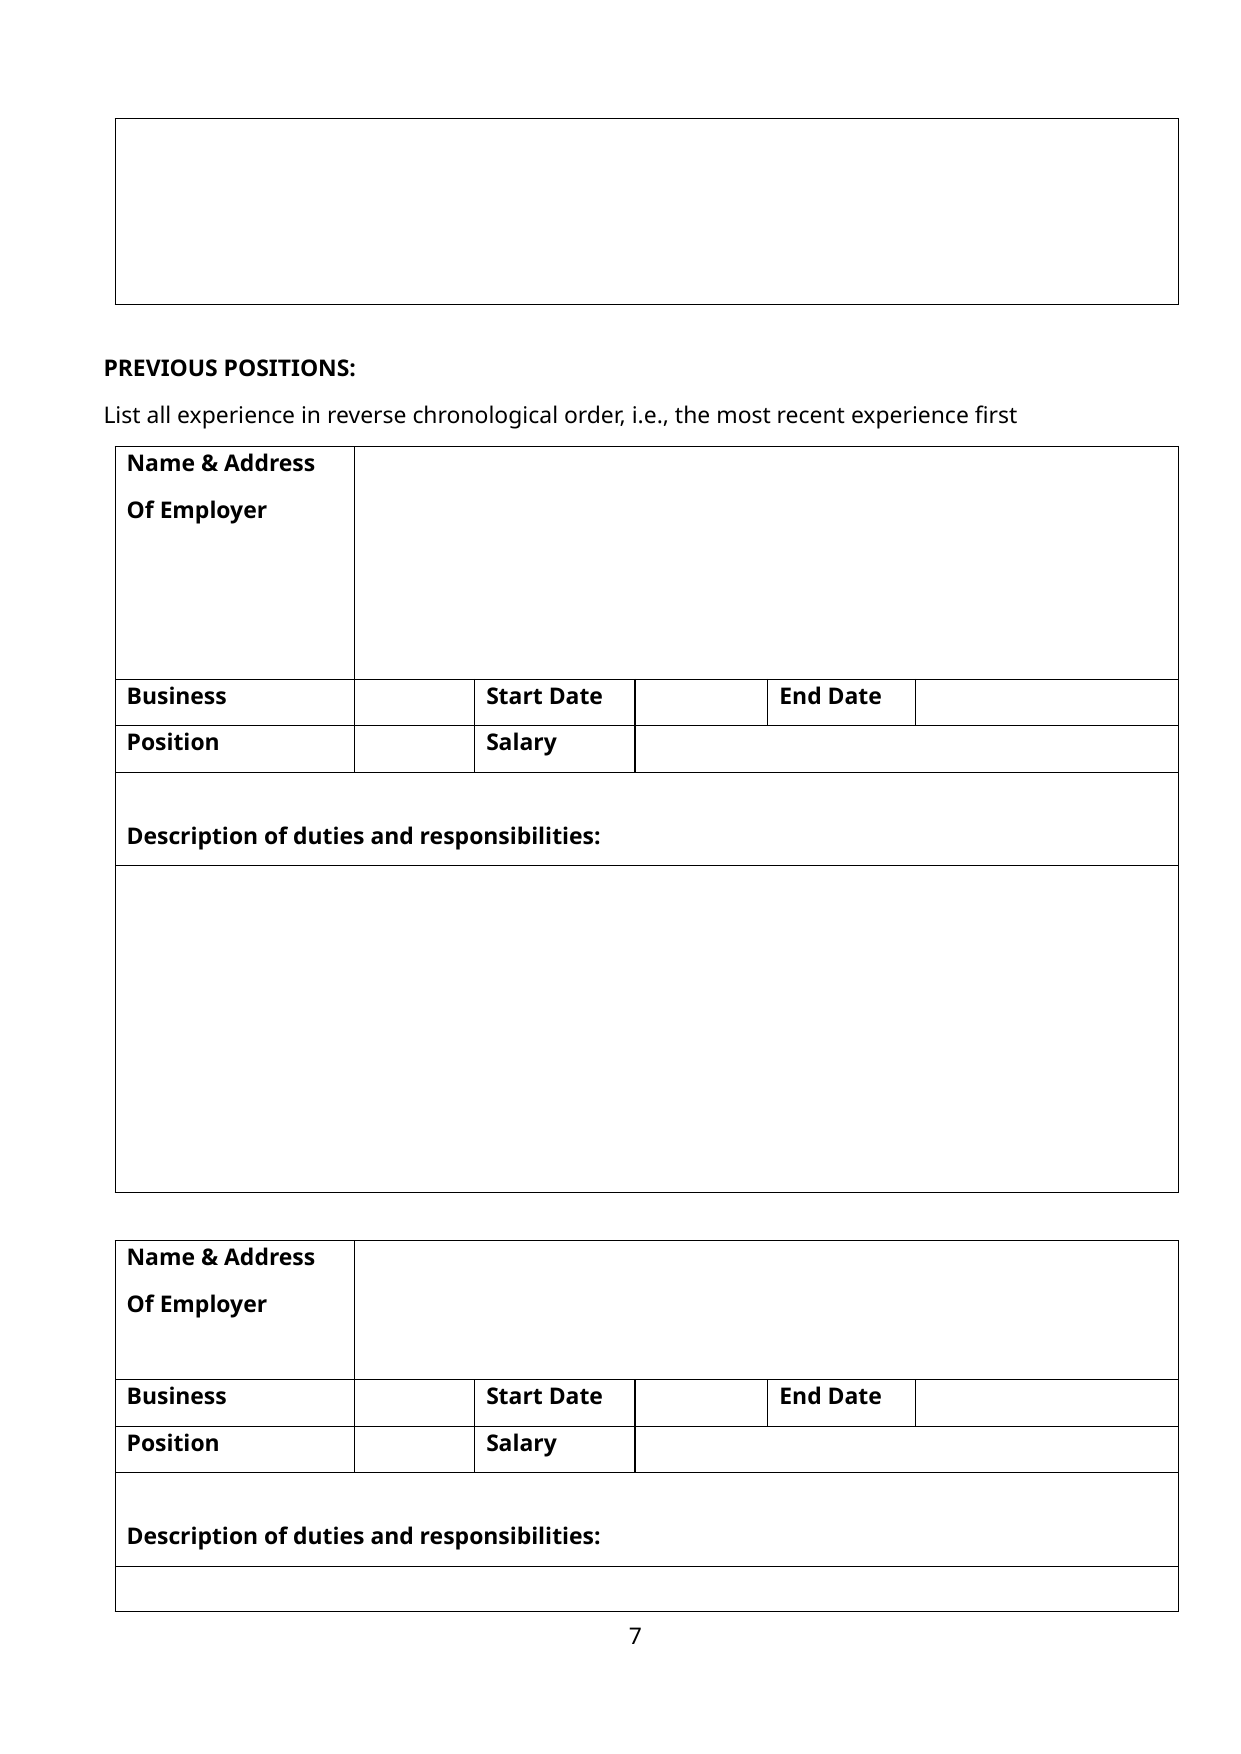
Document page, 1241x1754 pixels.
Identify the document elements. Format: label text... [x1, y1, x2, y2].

table_header [355, 447, 1178, 679]
table_cell [355, 1427, 474, 1472]
table_cell Start Date [475, 680, 634, 725]
table_cell [636, 1380, 767, 1426]
table_cell Description of duties and responsibilities: [116, 773, 1178, 865]
table_cell [116, 119, 1178, 304]
table_header [355, 1241, 1178, 1379]
table_cell Salary [475, 1427, 634, 1472]
table_cell [355, 726, 474, 772]
table_cell Business [116, 1380, 354, 1426]
text PREVIOUS POSITIONS: [103, 352, 1231, 383]
table_cell Position [116, 1427, 354, 1472]
table_cell [355, 1380, 474, 1426]
table_cell Description of duties and responsibilities: [116, 1473, 1178, 1566]
table_cell Salary [475, 726, 634, 772]
table_header Name & Address Of Employer [116, 447, 354, 679]
table_cell [636, 680, 767, 725]
table_cell Business [116, 680, 354, 725]
table_cell [355, 680, 474, 725]
table_cell [636, 1427, 1178, 1472]
table_cell [916, 680, 1178, 725]
table_cell End Date [768, 680, 915, 725]
table_header Name & Address Of Employer [116, 1241, 354, 1379]
table_cell Position [116, 726, 354, 772]
table_cell [636, 726, 1178, 772]
table_cell [116, 866, 1178, 1192]
table_cell [916, 1380, 1178, 1426]
table_cell [116, 1567, 1178, 1611]
table_cell Start Date [475, 1380, 634, 1426]
table_cell End Date [768, 1380, 915, 1426]
text List all experience in reverse chronological order, i.e., the most recent experience first [103, 399, 1231, 430]
